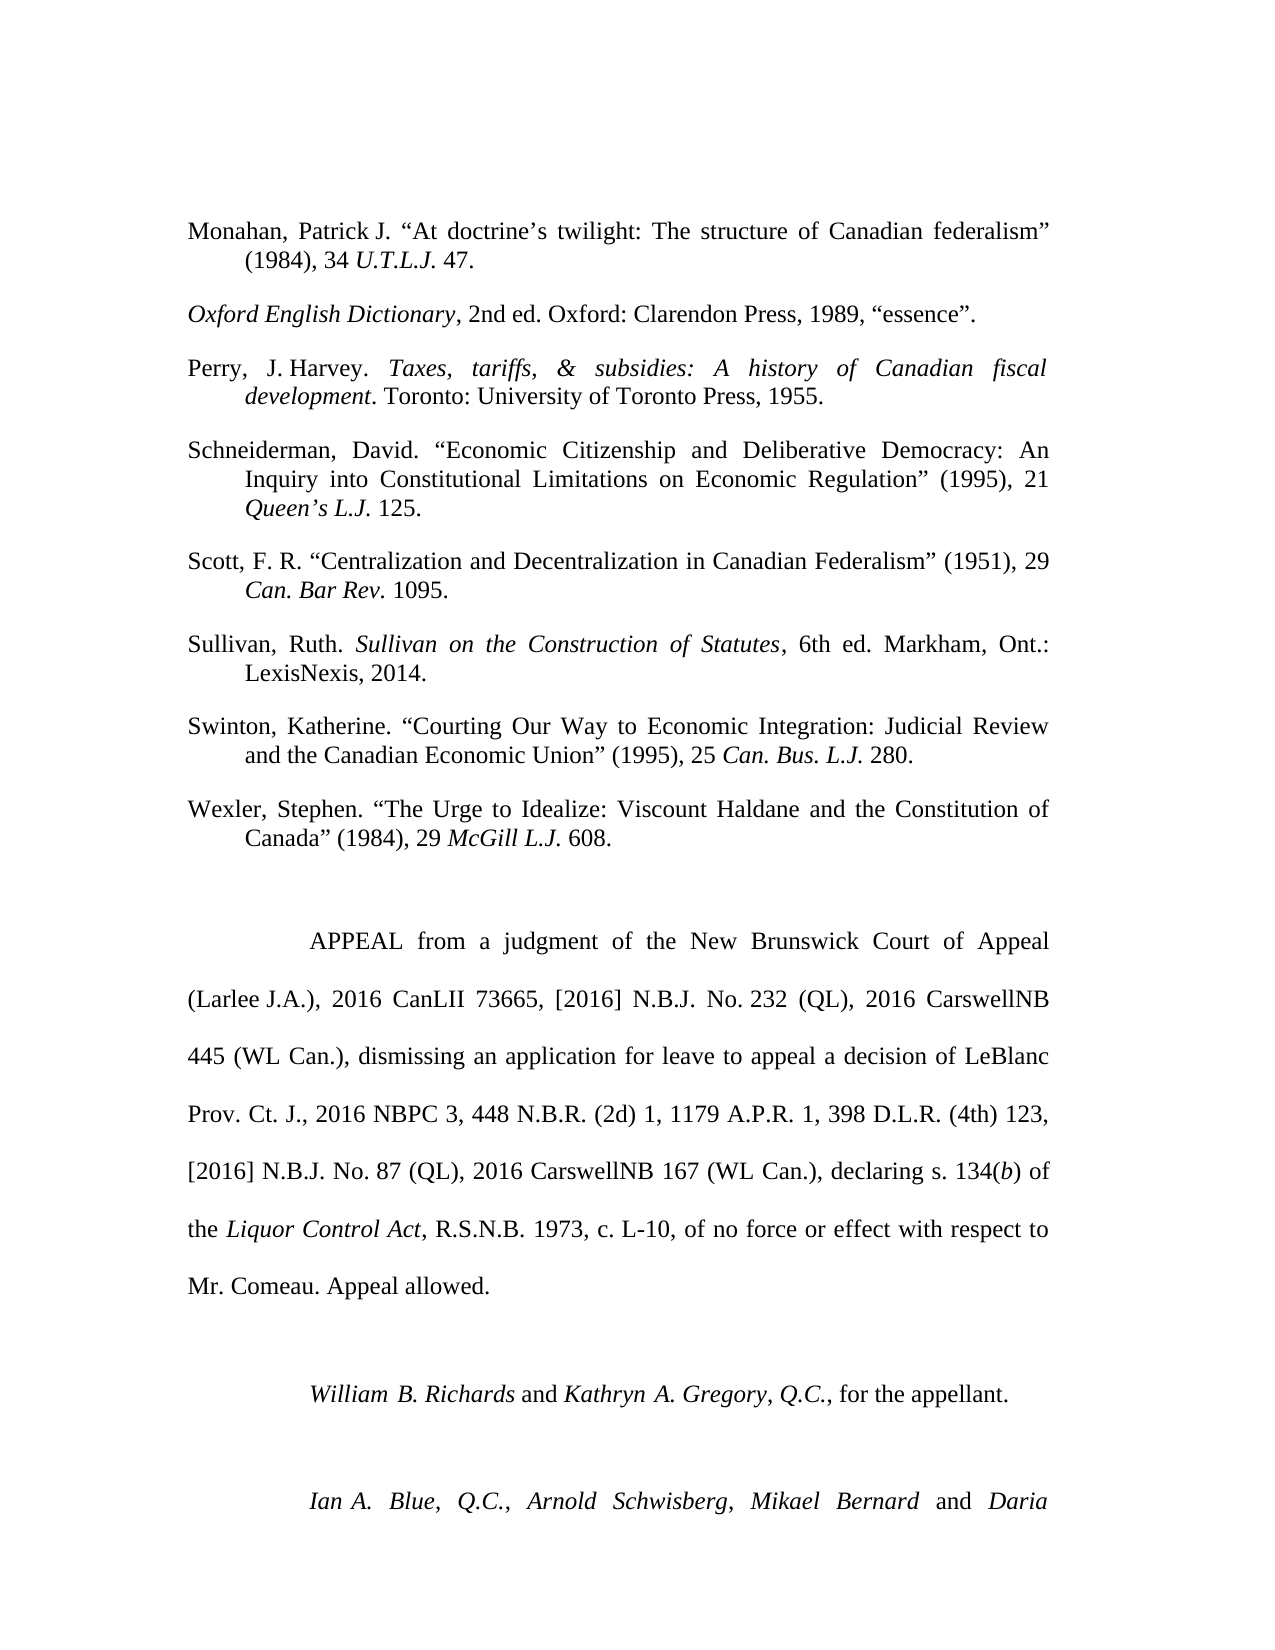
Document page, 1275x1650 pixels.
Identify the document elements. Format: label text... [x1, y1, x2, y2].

text Sullivan, Ruth. Sullivan on the Construction of Statutes, 6th ed. Markham, Ont.: LexisNexis, 2014. [187, 629, 1050, 686]
text Scott, F. R. “Centralization and Decentralization in Canadian Federalism” (1951), 29 Can. Bar Rev. 1095. [187, 546, 1050, 604]
text APPEAL from a judgment of the New Brunswick Court of Appeal (Larlee J.A.), 2016 CanLII 73665, [2016] N.B.J. No. 232 (QL), 2016 CarswellNB 445 (WL Can.), dismissing an application for leave to appeal a decision of LeBlanc Prov. Ct. J., 2016 NBPC 3, 448 N.B.R. (2d) 1, 1179 A.P.R. 1, 398 D.L.R. (4th) 123, [2016] N.B.J. No. 87 (QL), 2016 CarswellNB 167 (WL Can.), declaring s. 134(b) of the Liquor Control Act, R.S.N.B. 1973, c. L-10, of no force or effect with respect to Mr. Comeau. Appeal allowed. [187, 926, 1050, 1300]
text William B. Richards and Kathryn A. Gregory, Q.C., for the appellant. [187, 1379, 1050, 1408]
text Monahan, Patrick J. “At doctrine’s twilight: The structure of Canadian federalism” (1984), 34 U.T.L.J. 47. [187, 216, 1050, 274]
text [187, 1486, 1050, 1515]
text Oxford English Dictionary, 2nd ed. Oxford: Clarendon Press, 1989, “essence”. [187, 299, 1050, 328]
text Swinton, Katherine. “Courting Our Way to Economic Integration: Judicial Review and the Canadian Economic Union” (1995), 25 Can. Bus. L.J. 280. [187, 711, 1050, 769]
text Wexler, Stephen. “The Urge to Idealize: Viscount Haldane and the Constitution of Canada” (1984), 29 McGill L.J. 608. [187, 794, 1050, 851]
text Perry, J. Harvey. Taxes, tariffs, & subsidies: A history of Canadian fiscal development. Toronto: University of Toronto Press, 1955. [187, 353, 1050, 410]
text Schneiderman, David. “Economic Citizenship and Deliberative Democracy: An Inquiry into Constitutional Limitations on Economic Regulation” (1995), 21 Queen’s L.J. 125. [187, 435, 1050, 521]
